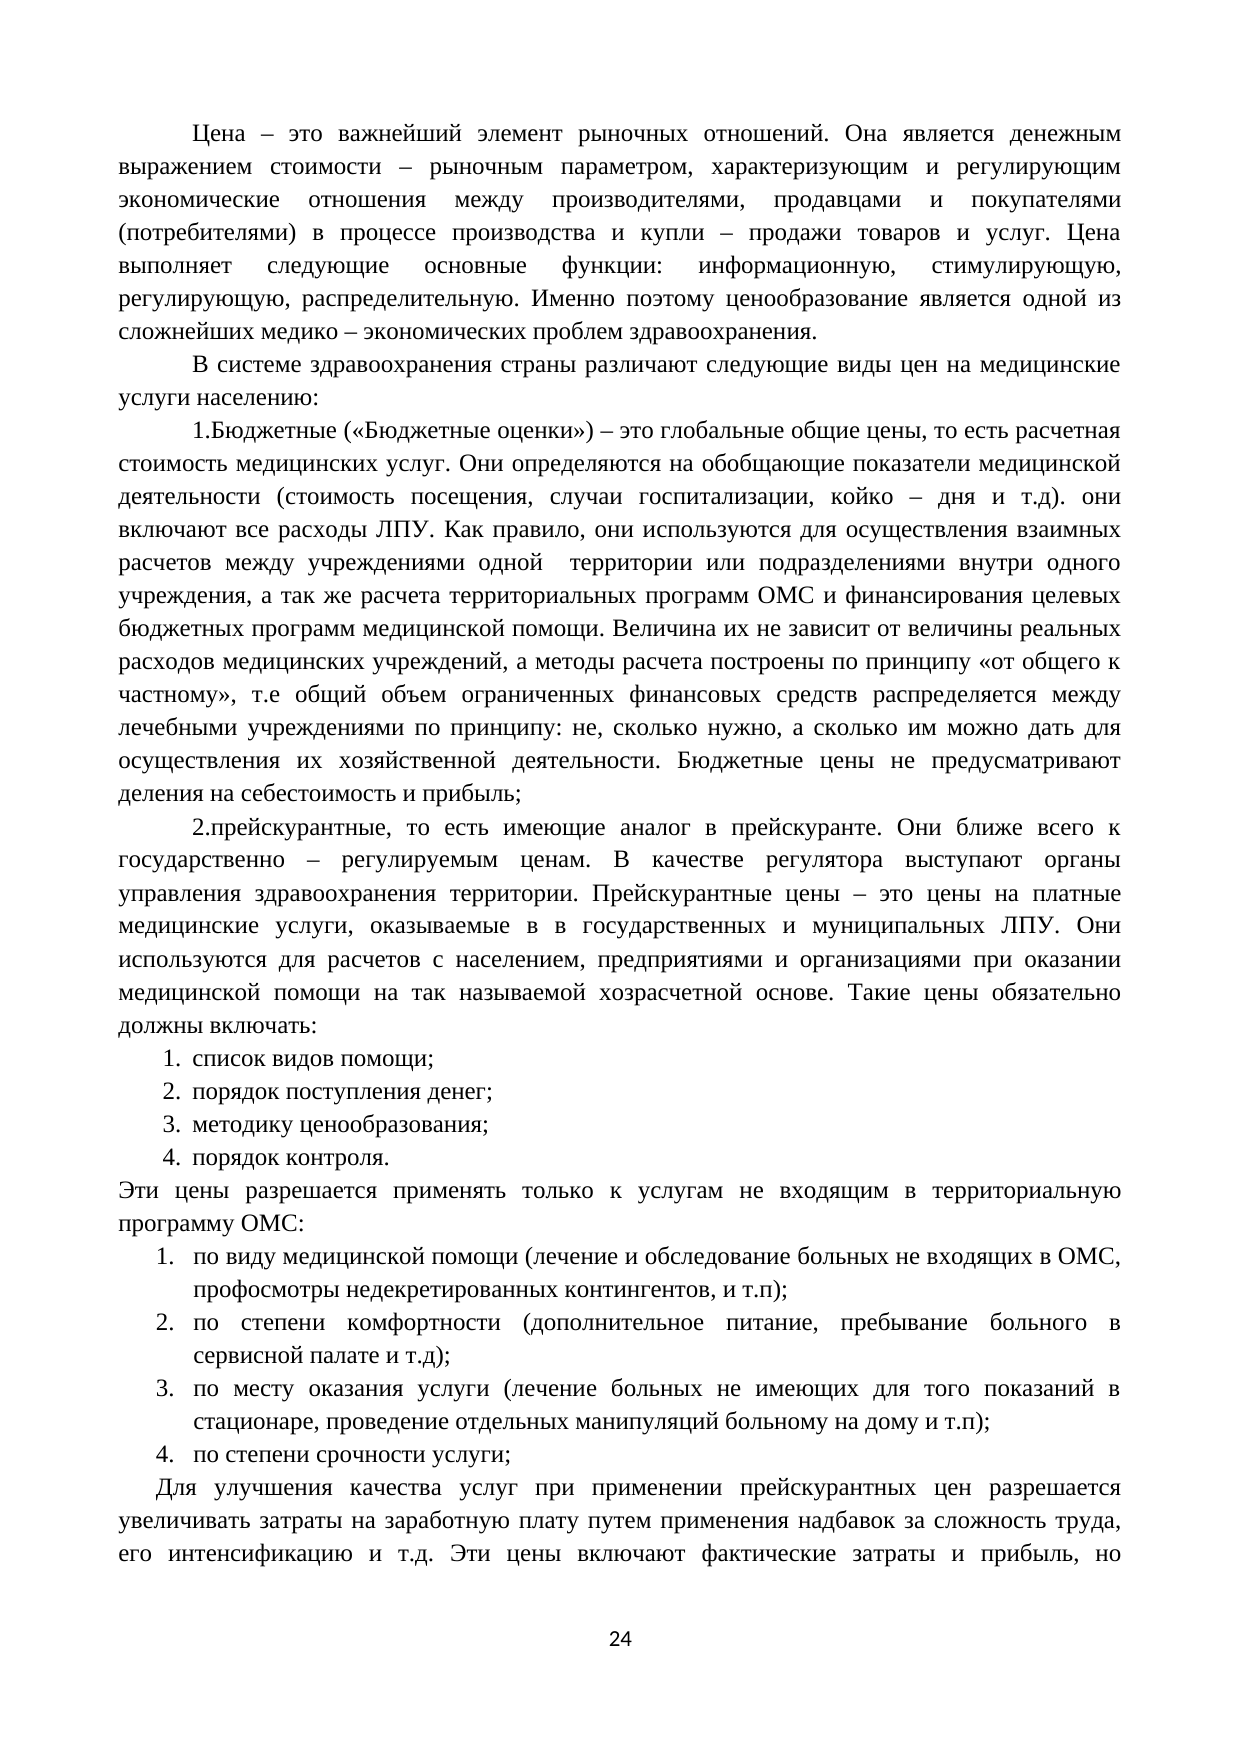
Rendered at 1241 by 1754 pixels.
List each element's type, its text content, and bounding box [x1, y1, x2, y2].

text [118, 1472, 1122, 1567]
text Цена – это важнейший элемент рыночных отношений. Она является денежным выражением стоимости – рыночным параметром, характеризующим и регулирующим экономические отношения между производителями, продавцами и покупателями (потребителями) в процессе производства и купли – продажи товаров и услуг. Цена выполняет следующие основные функции: информационную, стимулирующую, регулирующую, распределительную. Именно поэтому ценообразование является одной из сложнейших медико – экономических проблем здравоохранения. [118, 118, 1122, 345]
text Эти цены разрешается применять только к услугам не входящим в территориальную программу ОМС: [118, 1175, 1122, 1237]
text В системе здравоохранения страны различают следующие виды цен на медицинские услуги населению: [118, 349, 1122, 411]
list по месту оказания услуги (лечение больных не имеющих для того показаний в стационаре, проведение отдельных манипуляций больному на дому и т.п); [156, 1373, 1122, 1435]
text 2.прейскурантные, то есть имеющие аналог в прейскуранте. Они ближе всего к государственно – регулируемым ценам. В качестве регулятора выступают органы управления здравоохранения территории. Прейскурантные цены – это цены на платные медицинские услуги, оказываемые в в государственных и муниципальных ЛПУ. Они используются для расчетов с населением, предприятиями и организациями при оказании медицинской помощи на так называемой хозрасчетной основе. Такие цены обязательно должны включать: [118, 812, 1122, 1038]
list порядок поступления денег; [162, 1076, 1122, 1104]
list список видов помощи; [162, 1043, 1122, 1071]
text 1.Бюджетные («Бюджетные оценки») – это глобальные общие цены, то есть расчетная стоимость медицинских услуг. Они определяются на обобщающие показатели медицинской деятельности (стоимость посещения, случаи госпитализации, койко – дня и т.д). они включают все расходы ЛПУ. Как правило, они используются для осуществления взаимных расчетов между учреждениями одной территории или подразделениями внутри одного учреждения, а так же расчета территориальных программ ОМС и финансирования целевых бюджетных программ медицинской помощи. Величина их не зависит от величины реальных расходов медицинских учреждений, а методы расчета построены по принципу «от общего к частному», т.е общий объем ограниченных финансовых средств распределяется между лечебными учреждениями по принципу: не, сколько нужно, а сколько им можно дать для осуществления их хозяйственной деятельности. Бюджетные цены не предусматривают деления на себестоимость и прибыль; [118, 415, 1122, 807]
list порядок контроля. [162, 1142, 1122, 1171]
list по виду медицинской помощи (лечение и обследование больных не входящих в ОМС, профосмотры недекретированных контингентов, и т.п); [156, 1241, 1122, 1303]
list по степени комфортности (дополнительное питание, пребывание больного в сервисной палате и т.д); [156, 1307, 1122, 1369]
list по степени срочности услуги; [156, 1439, 1122, 1468]
list методику ценообразования; [162, 1109, 1122, 1137]
